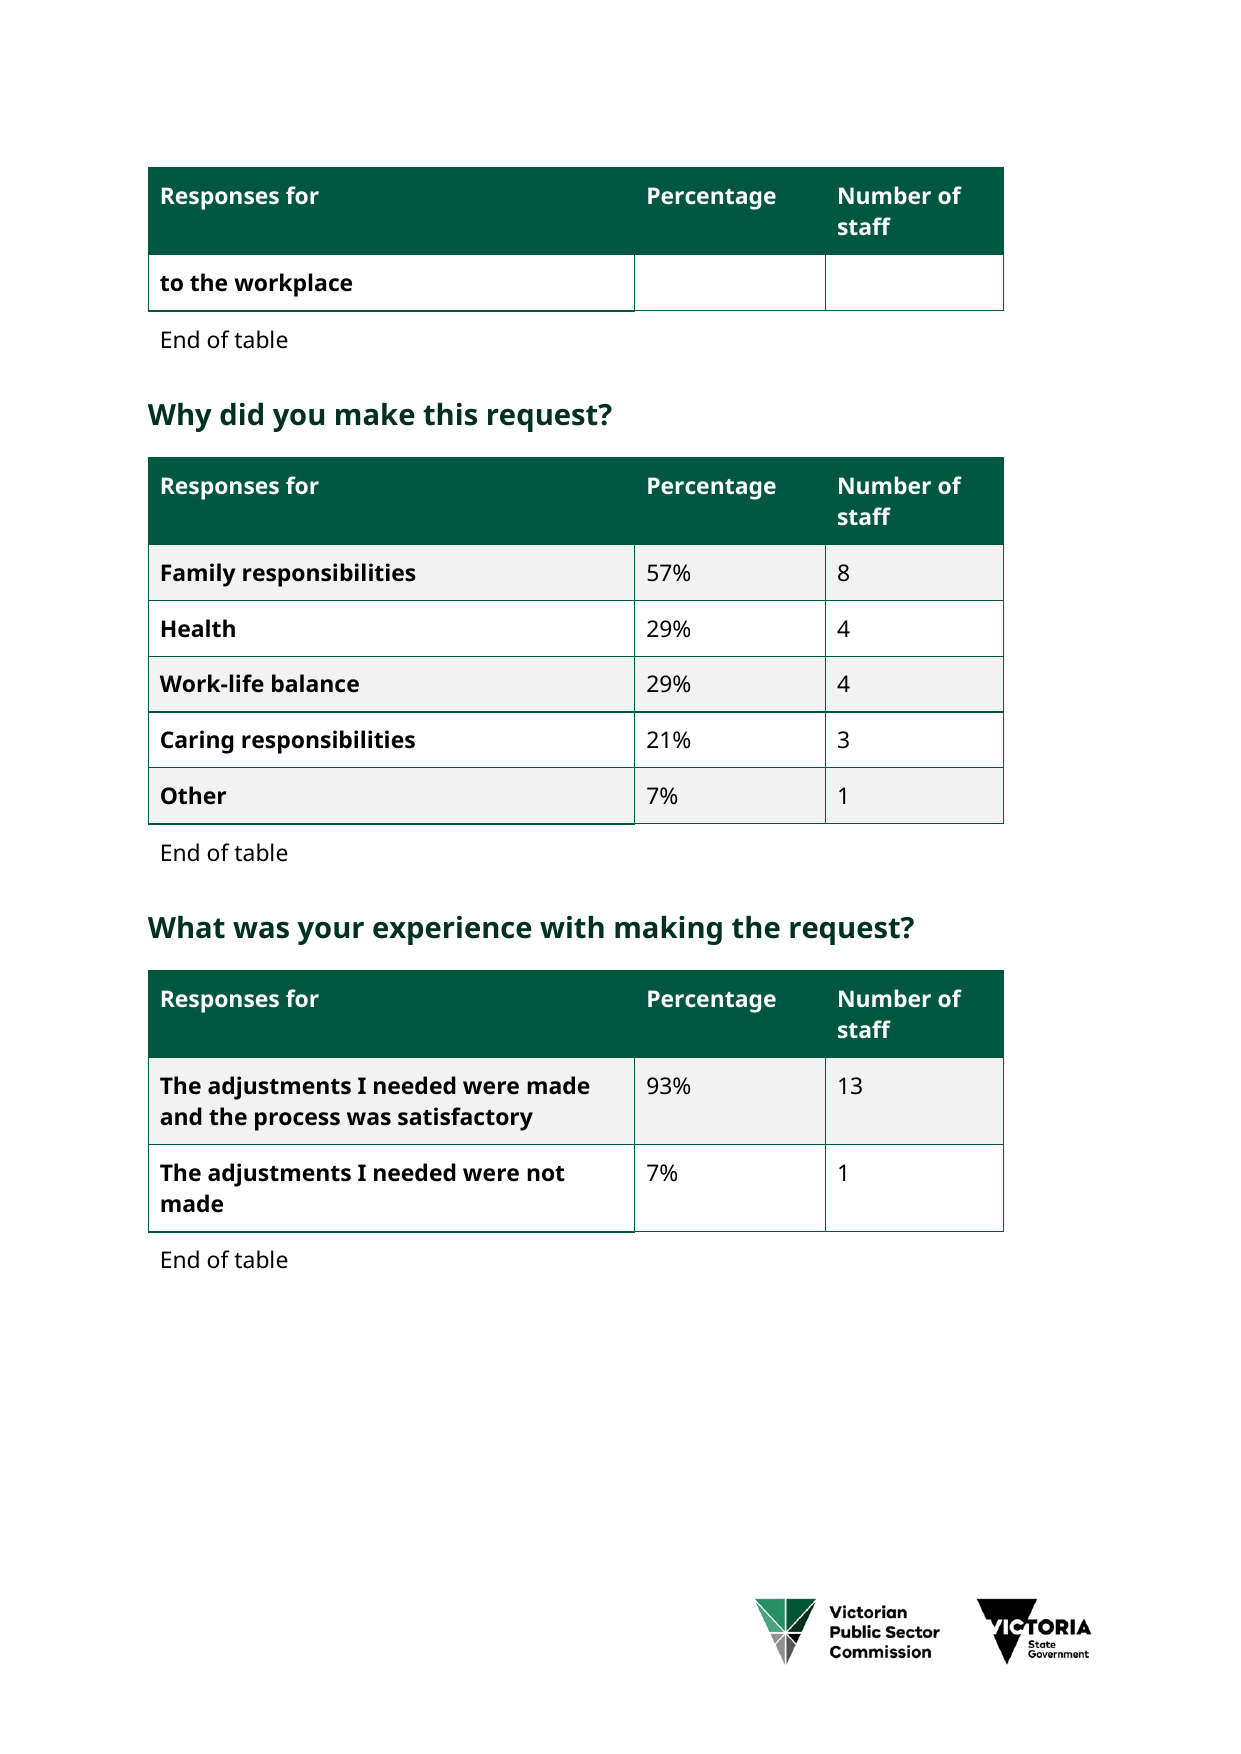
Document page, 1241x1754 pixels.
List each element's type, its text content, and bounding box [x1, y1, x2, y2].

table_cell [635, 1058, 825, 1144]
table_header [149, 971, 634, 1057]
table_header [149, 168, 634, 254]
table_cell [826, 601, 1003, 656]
subtitle What was your experience with making the request? [148, 907, 1092, 947]
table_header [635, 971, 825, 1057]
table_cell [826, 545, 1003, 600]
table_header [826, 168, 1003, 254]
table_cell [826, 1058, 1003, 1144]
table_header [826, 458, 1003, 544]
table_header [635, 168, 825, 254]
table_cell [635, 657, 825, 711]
picture [754, 1598, 1093, 1666]
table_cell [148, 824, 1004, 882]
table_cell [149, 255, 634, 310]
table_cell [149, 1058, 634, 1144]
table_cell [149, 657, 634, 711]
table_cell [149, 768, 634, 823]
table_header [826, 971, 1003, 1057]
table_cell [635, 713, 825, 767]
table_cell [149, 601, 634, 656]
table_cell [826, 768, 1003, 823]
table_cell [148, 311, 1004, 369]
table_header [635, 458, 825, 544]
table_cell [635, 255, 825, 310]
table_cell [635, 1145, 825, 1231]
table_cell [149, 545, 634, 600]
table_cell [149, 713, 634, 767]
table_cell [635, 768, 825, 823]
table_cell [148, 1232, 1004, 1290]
subtitle Why did you make this request? [148, 394, 1092, 434]
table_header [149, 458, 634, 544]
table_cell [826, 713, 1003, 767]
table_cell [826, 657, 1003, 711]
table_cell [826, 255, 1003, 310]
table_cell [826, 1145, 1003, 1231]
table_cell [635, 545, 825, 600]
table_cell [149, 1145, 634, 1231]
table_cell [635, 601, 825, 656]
